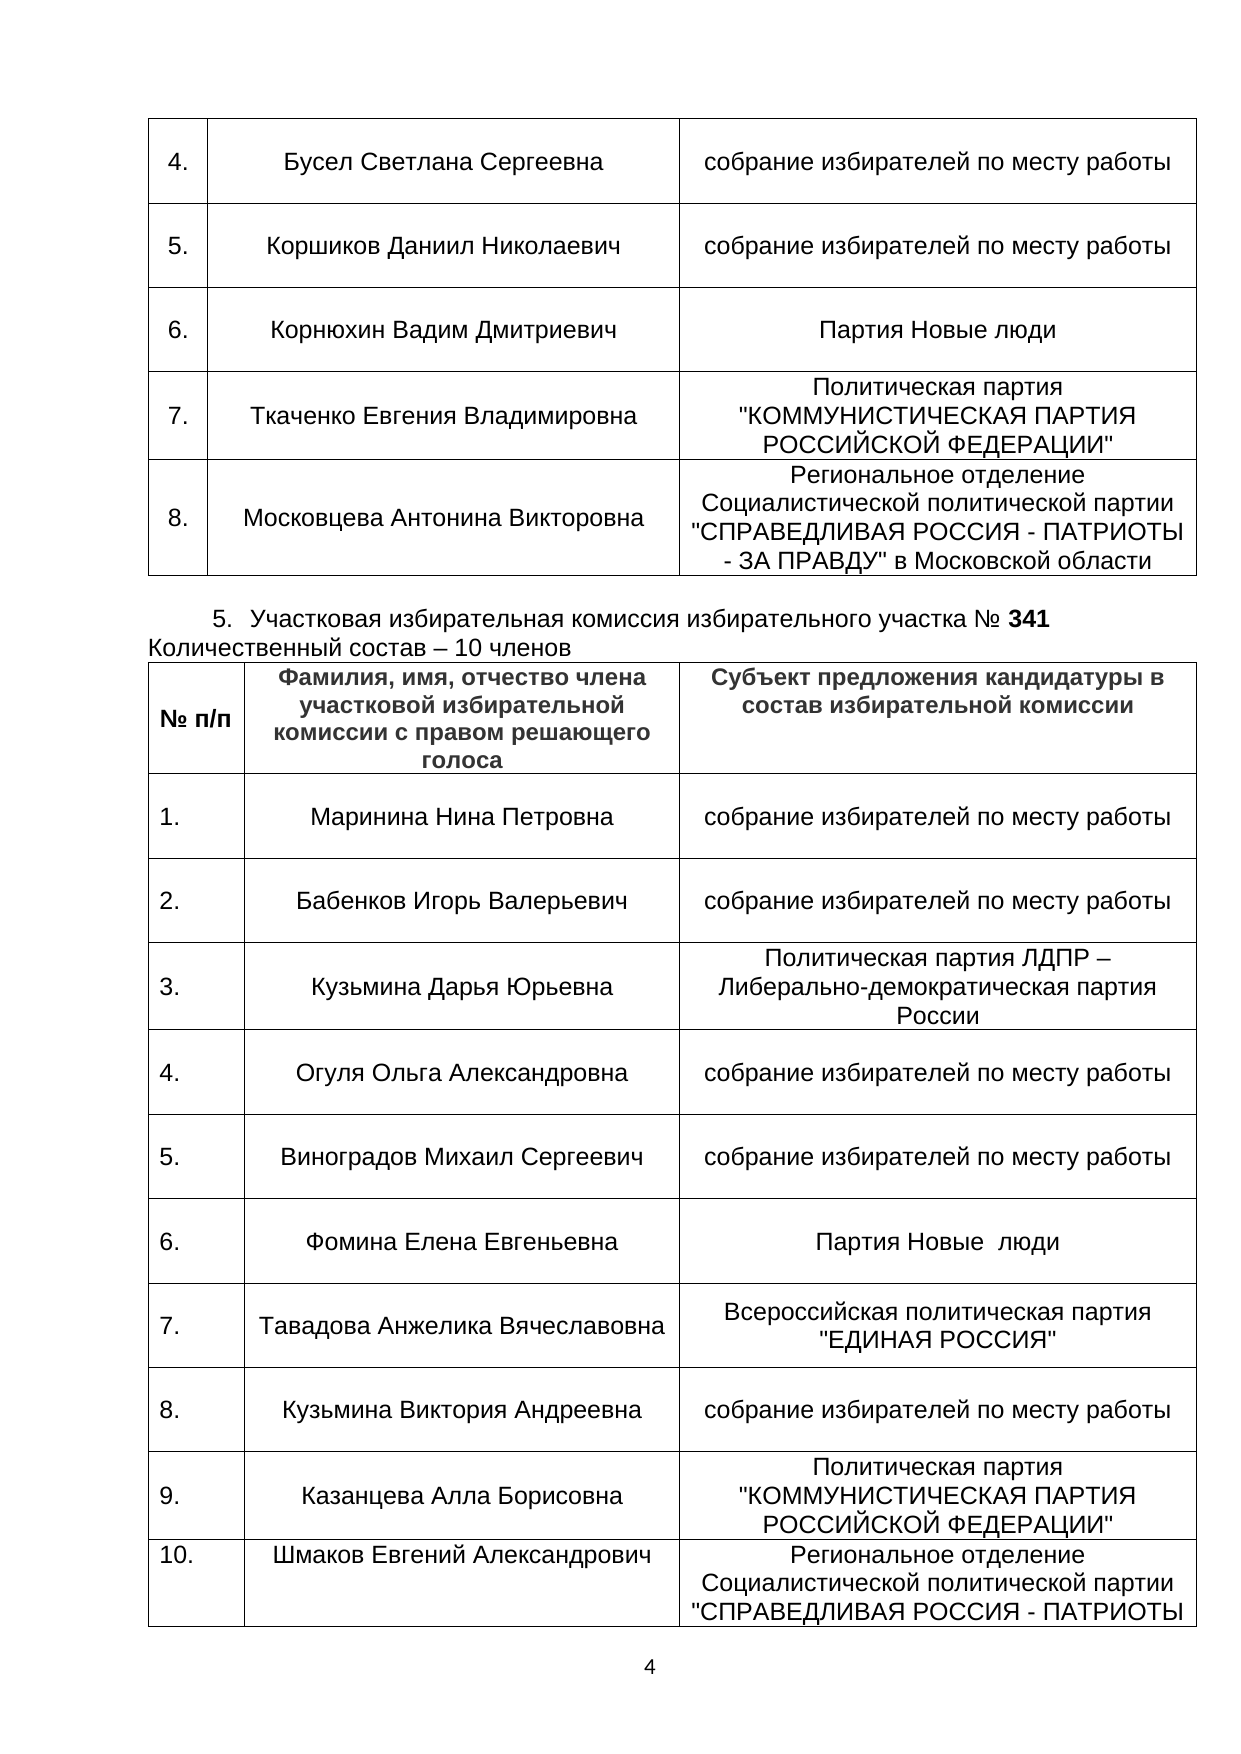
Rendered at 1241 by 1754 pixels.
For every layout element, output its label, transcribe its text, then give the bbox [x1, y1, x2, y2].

table_cell Московцева Антонина Викторовна [208, 460, 679, 574]
table_cell Кузьмина Дарья Юрьевна [245, 943, 679, 1029]
table_cell Казанцева Алла Борисовна [245, 1452, 679, 1538]
table_cell [149, 1199, 244, 1282]
table_cell [149, 1368, 244, 1451]
table_cell Партия Новые люди [680, 288, 1196, 371]
table_header Субъект предложения кандидатуры в состав избирательной комиссии [680, 663, 1196, 773]
table_cell Огуля Ольга Александровна [245, 1030, 679, 1114]
table_cell Виноградов Михаил Сергеевич [245, 1115, 679, 1198]
table_cell Маринина Нина Петровна [245, 774, 679, 858]
table_cell 4. [149, 119, 207, 202]
table_cell [149, 1540, 244, 1626]
table_cell [149, 1115, 244, 1198]
table_cell Фомина Елена Евгеньевна [245, 1199, 679, 1282]
table_cell Партия Новые люди [680, 1199, 1196, 1282]
table_cell [149, 1284, 244, 1367]
table_cell Коршиков Даниил Николаевич [208, 204, 679, 287]
table_cell собрание избирателей по месту работы [680, 1115, 1196, 1198]
table_cell [149, 943, 244, 1029]
table_cell собрание избирателей по месту работы [680, 774, 1196, 858]
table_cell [680, 1540, 1196, 1626]
table_cell собрание избирателей по месту работы [680, 1368, 1196, 1451]
table_cell Бусел Светлана Сергеевна [208, 119, 679, 202]
table_header № п/п [149, 663, 244, 773]
table_cell Политическая партия "КОММУНИСТИЧЕСКАЯ ПАРТИЯ РОССИЙСКОЙ ФЕДЕРАЦИИ" [680, 372, 1196, 458]
table_header Фамилия, имя, отчество члена участковой избирательной комиссии с правом решающего голоса [245, 663, 679, 773]
table_cell 8. [149, 460, 207, 574]
table_cell Ткаченко Евгения Владимировна [208, 372, 679, 458]
table_cell собрание избирателей по месту работы [680, 859, 1196, 942]
table_cell [149, 1030, 244, 1114]
table_cell собрание избирателей по месту работы [680, 204, 1196, 287]
table_cell Корнюхин Вадим Дмитриевич [208, 288, 679, 371]
table_cell [149, 774, 244, 858]
table_cell Тавадова Анжелика Вячеславовна [245, 1284, 679, 1367]
table_cell Бабенков Игорь Валерьевич [245, 859, 679, 942]
table_cell [149, 859, 244, 942]
list Участковая избирательная комиссия избирательного участка № 341 [110, 604, 1152, 633]
table_cell собрание избирателей по месту работы [680, 119, 1196, 202]
table_cell 7. [149, 372, 207, 458]
table_cell Региональное отделение Социалистической политической партии "СПРАВЕДЛИВАЯ РОССИЯ - ПАТРИОТЫ - ЗА ПРАВДУ" в Московской области [680, 460, 1196, 574]
table_cell Всероссийская политическая партия "ЕДИНАЯ РОССИЯ" [680, 1284, 1196, 1367]
table_cell 5. [149, 204, 207, 287]
table_cell Кузьмина Виктория Андреевна [245, 1368, 679, 1451]
list Количественный состав – 10 членов [148, 633, 1152, 662]
table_cell [149, 1452, 244, 1538]
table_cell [245, 1540, 679, 1626]
table_cell 6. [149, 288, 207, 371]
table_cell собрание избирателей по месту работы [680, 1030, 1196, 1114]
table_cell Политическая партия "КОММУНИСТИЧЕСКАЯ ПАРТИЯ РОССИЙСКОЙ ФЕДЕРАЦИИ" [680, 1452, 1196, 1538]
table_cell Политическая партия ЛДПР – Либерально-демократическая партия России [680, 943, 1196, 1029]
